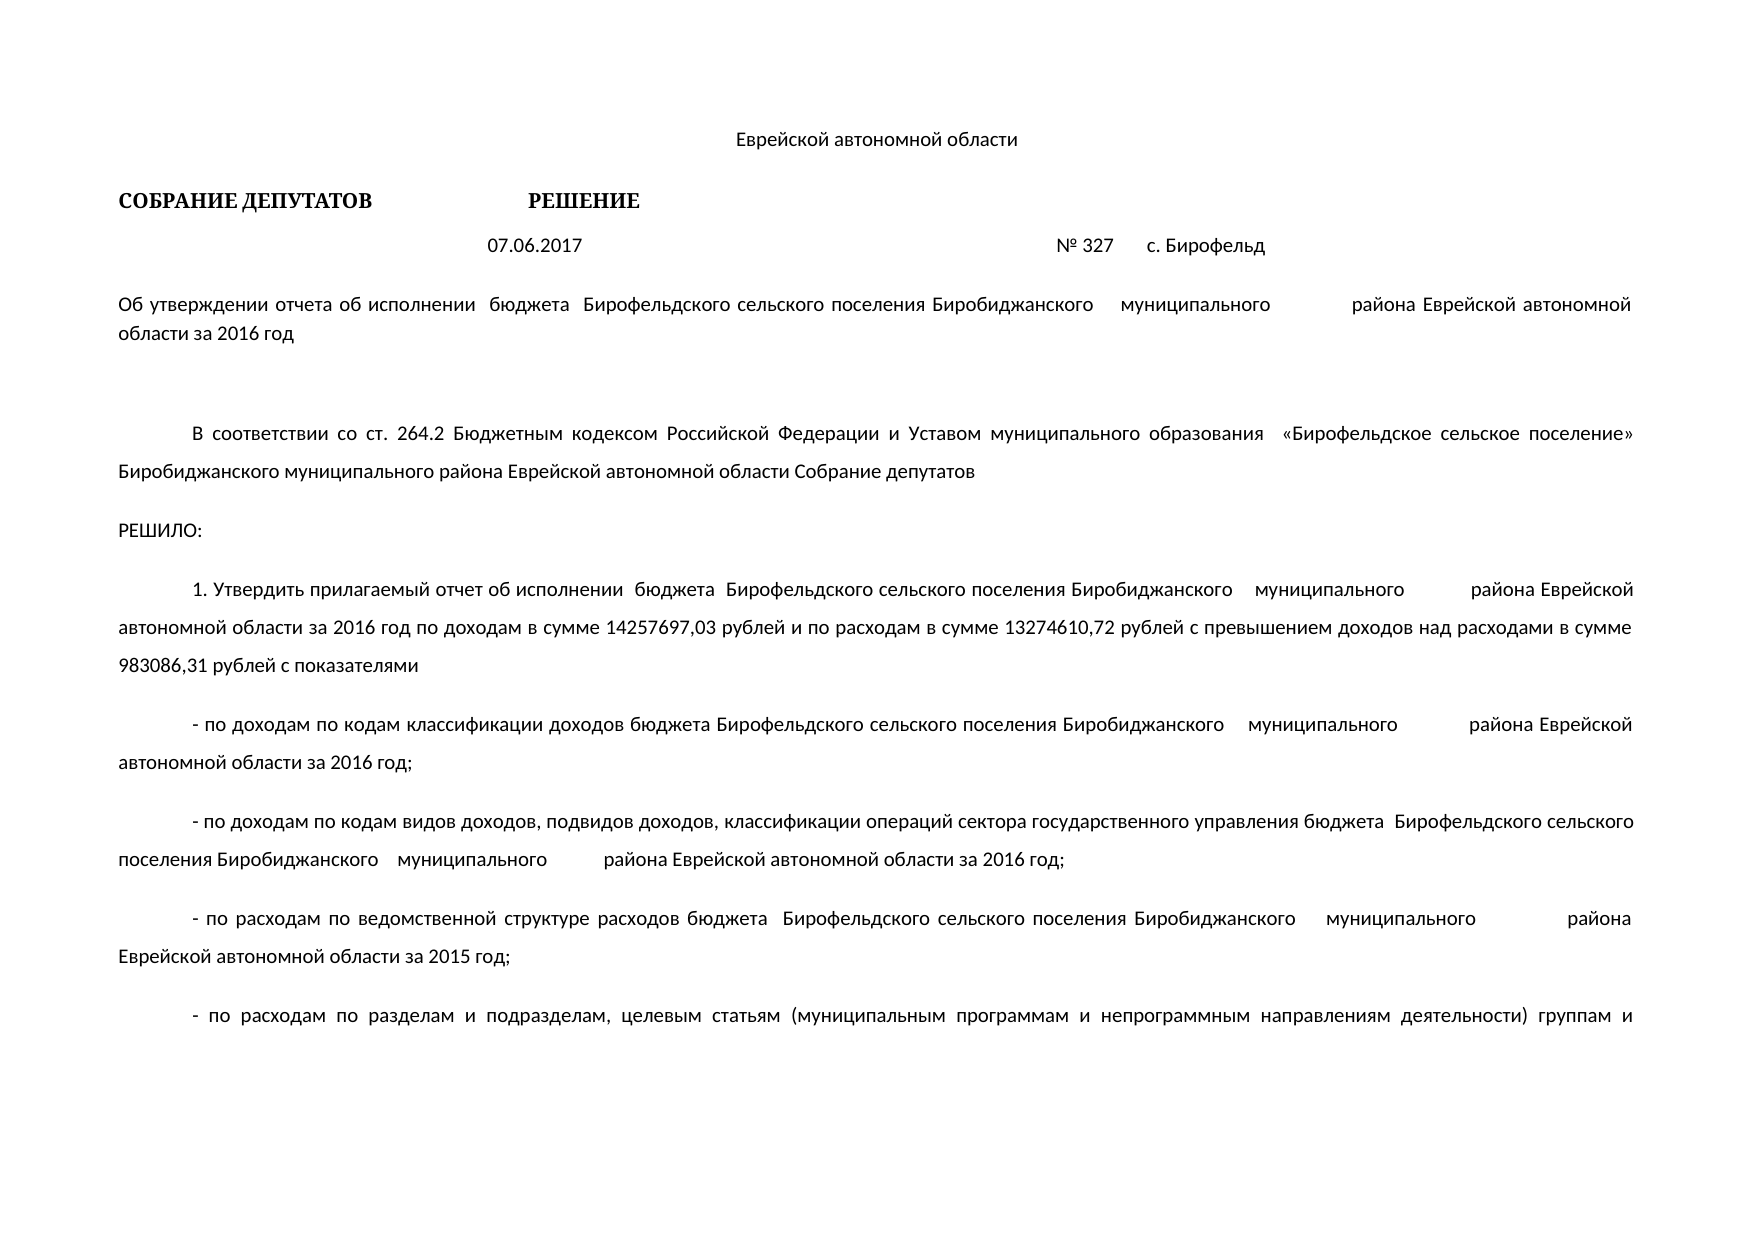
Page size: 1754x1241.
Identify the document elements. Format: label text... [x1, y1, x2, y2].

text - по доходам по кодам классификации доходов бюджета Бирофельдского сельского поселения Биробиджанского муниципального района Еврейской автономной области за 2016 год; [118, 711, 1636, 775]
text Об утверждении отчета об исполнении бюджета Бирофельдского сельского поселения Биробиджанского муниципального района Еврейской автономной области за 2016 год [118, 291, 1636, 345]
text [118, 1002, 1636, 1028]
text - по доходам по кодам видов доходов, подвидов доходов, классификации операций сектора государственного управления бюджета Бирофельдского сельского поселения Биробиджанского муниципального района Еврейской автономной области за 2016 год; [118, 808, 1636, 872]
text Еврейской автономной области [118, 127, 1636, 152]
text - по расходам по ведомственной структуре расходов бюджета Бирофельдского сельского поселения Биробиджанского муниципального района Еврейской автономной области за 2015 год; [118, 905, 1636, 969]
text РЕШИЛО: [118, 517, 1636, 542]
text 07.06.2017 № 327 с. Бирофельд [118, 232, 1636, 257]
text В соответствии со ст. 264.2 Бюджетным кодексом Российской Федерации и Уставом муниципального образования «Бирофельдское сельское поселение» Биробиджанского муниципального района Еврейской автономной области Собрание депутатов [118, 420, 1636, 483]
subtitle СОБРАНИЕ ДЕПУТАТОВ РЕШЕНИЕ [118, 190, 1636, 214]
text 1. Утвердить прилагаемый отчет об исполнении бюджета Бирофельдского сельского поселения Биробиджанского муниципального района Еврейской автономной области за 2016 год по доходам в сумме 14257697,03 рублей и по расходам в сумме 13274610,72 рублей с превышением доходов над расходами в сумме 983086,31 рублей с показателями [118, 576, 1636, 678]
